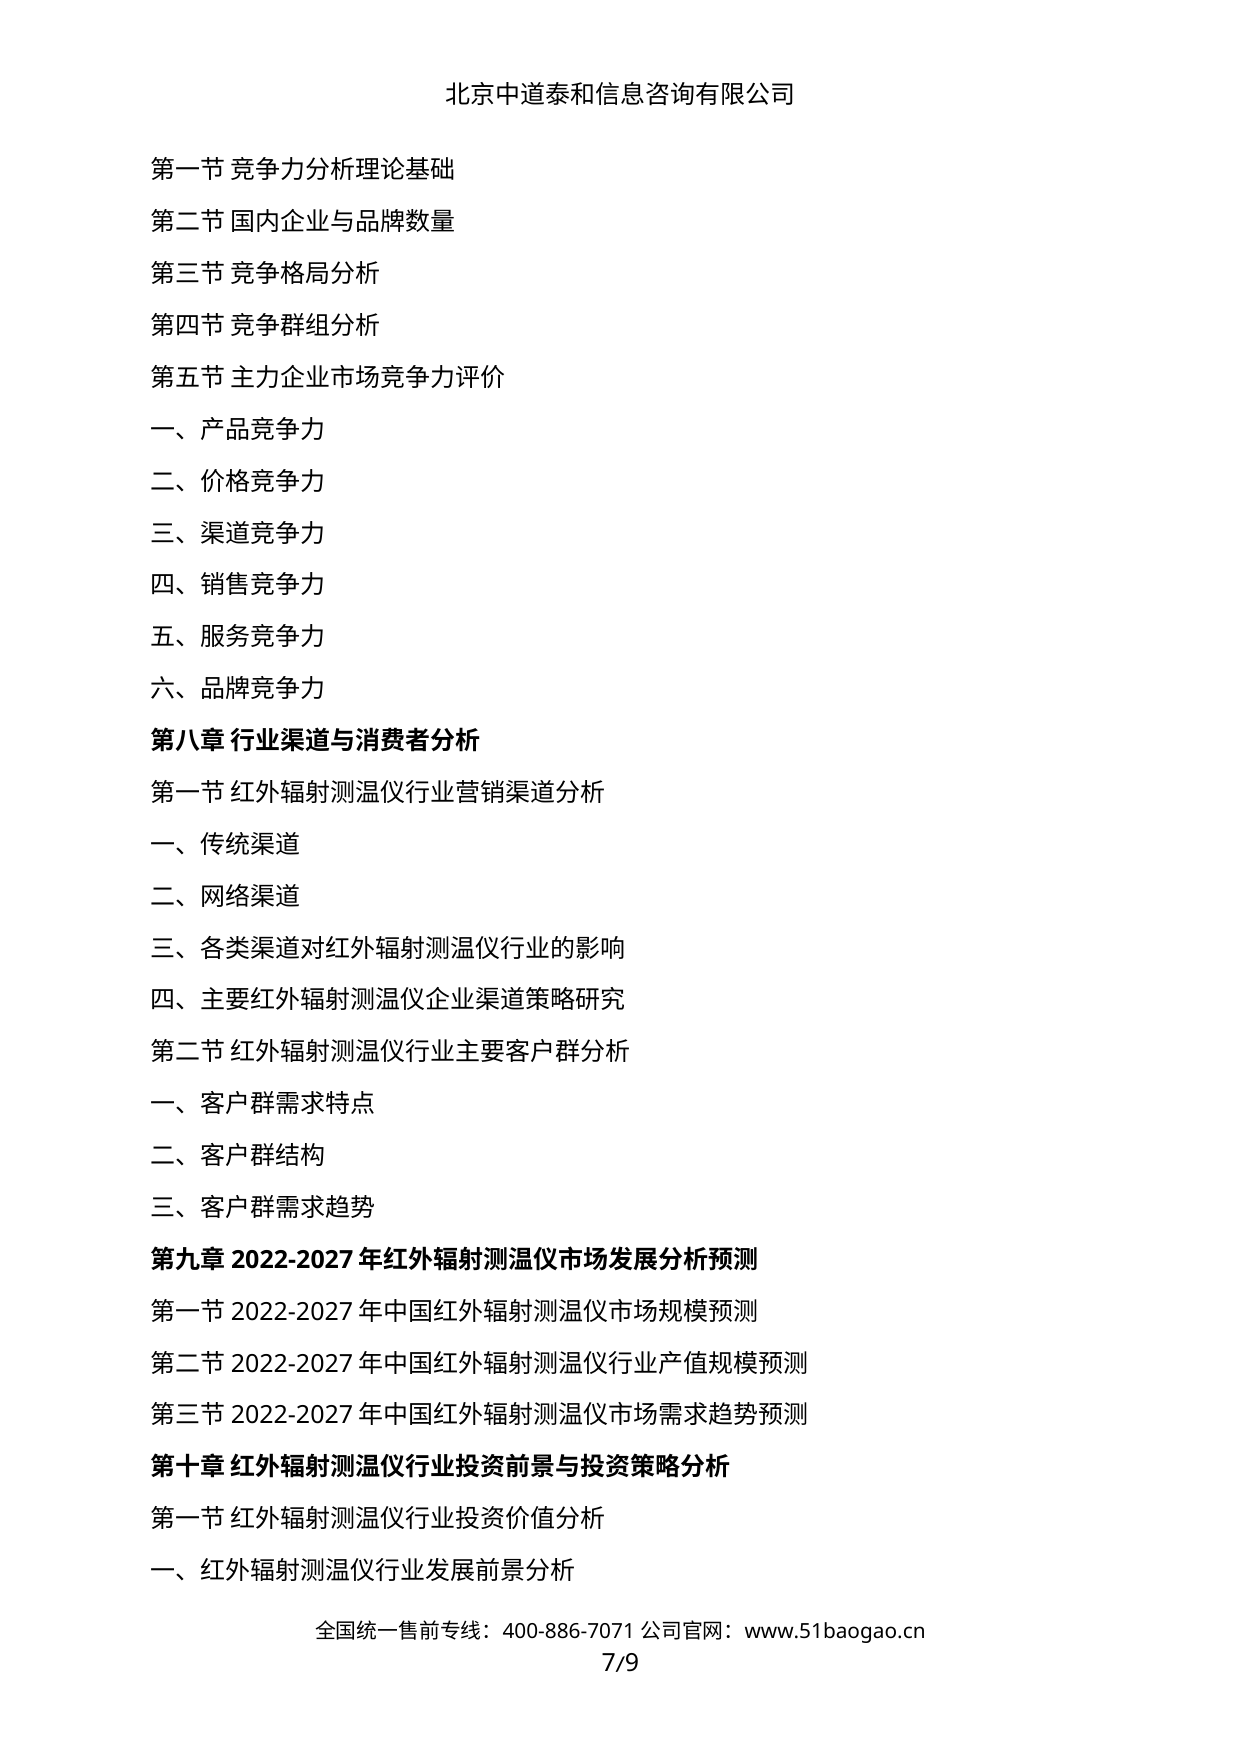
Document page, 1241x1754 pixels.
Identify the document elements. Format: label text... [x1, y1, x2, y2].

text 二、网络渠道 [150, 876, 1090, 912]
text 第九章 2022-2027年红外辐射测温仪市场发展分析预测 [150, 1239, 1090, 1276]
text 第二节 国内企业与品牌数量 [150, 202, 1090, 238]
text 第八章 行业渠道与消费者分析 [150, 721, 1090, 757]
text 一、客户群需求特点 [150, 1084, 1090, 1120]
text 三、各类渠道对红外辐射测温仪行业的影响 [150, 928, 1090, 964]
text 第一节 红外辐射测温仪行业营销渠道分析 [150, 772, 1090, 809]
text 一、传统渠道 [150, 824, 1090, 861]
text 第一节 红外辐射测温仪行业投资价值分析 [150, 1499, 1090, 1535]
text 一、产品竞争力 [150, 409, 1090, 446]
text 六、品牌竞争力 [150, 669, 1090, 705]
text 四、主要红外辐射测温仪企业渠道策略研究 [150, 980, 1090, 1016]
text 第四节 竞争群组分析 [150, 306, 1090, 342]
text 第一节 2022-2027年中国红外辐射测温仪市场规模预测 [150, 1291, 1090, 1327]
text 二、价格竞争力 [150, 461, 1090, 497]
text 三、渠道竞争力 [150, 513, 1090, 549]
text 第二节 2022-2027年中国红外辐射测温仪行业产值规模预测 [150, 1343, 1090, 1379]
text 第一节 竞争力分析理论基础 [150, 150, 1090, 186]
text 一、红外辐射测温仪行业发展前景分析 [150, 1551, 1090, 1587]
text 第五节 主力企业市场竞争力评价 [150, 357, 1090, 394]
text 五、服务竞争力 [150, 617, 1090, 653]
text 第三节 竞争格局分析 [150, 254, 1090, 290]
text 第二节 红外辐射测温仪行业主要客户群分析 [150, 1032, 1090, 1068]
text 四、销售竞争力 [150, 565, 1090, 601]
text 三、客户群需求趋势 [150, 1187, 1090, 1224]
text 第十章 红外辐射测温仪行业投资前景与投资策略分析 [150, 1447, 1090, 1483]
text 二、客户群结构 [150, 1136, 1090, 1172]
text 第三节 2022-2027年中国红外辐射测温仪市场需求趋势预测 [150, 1395, 1090, 1431]
